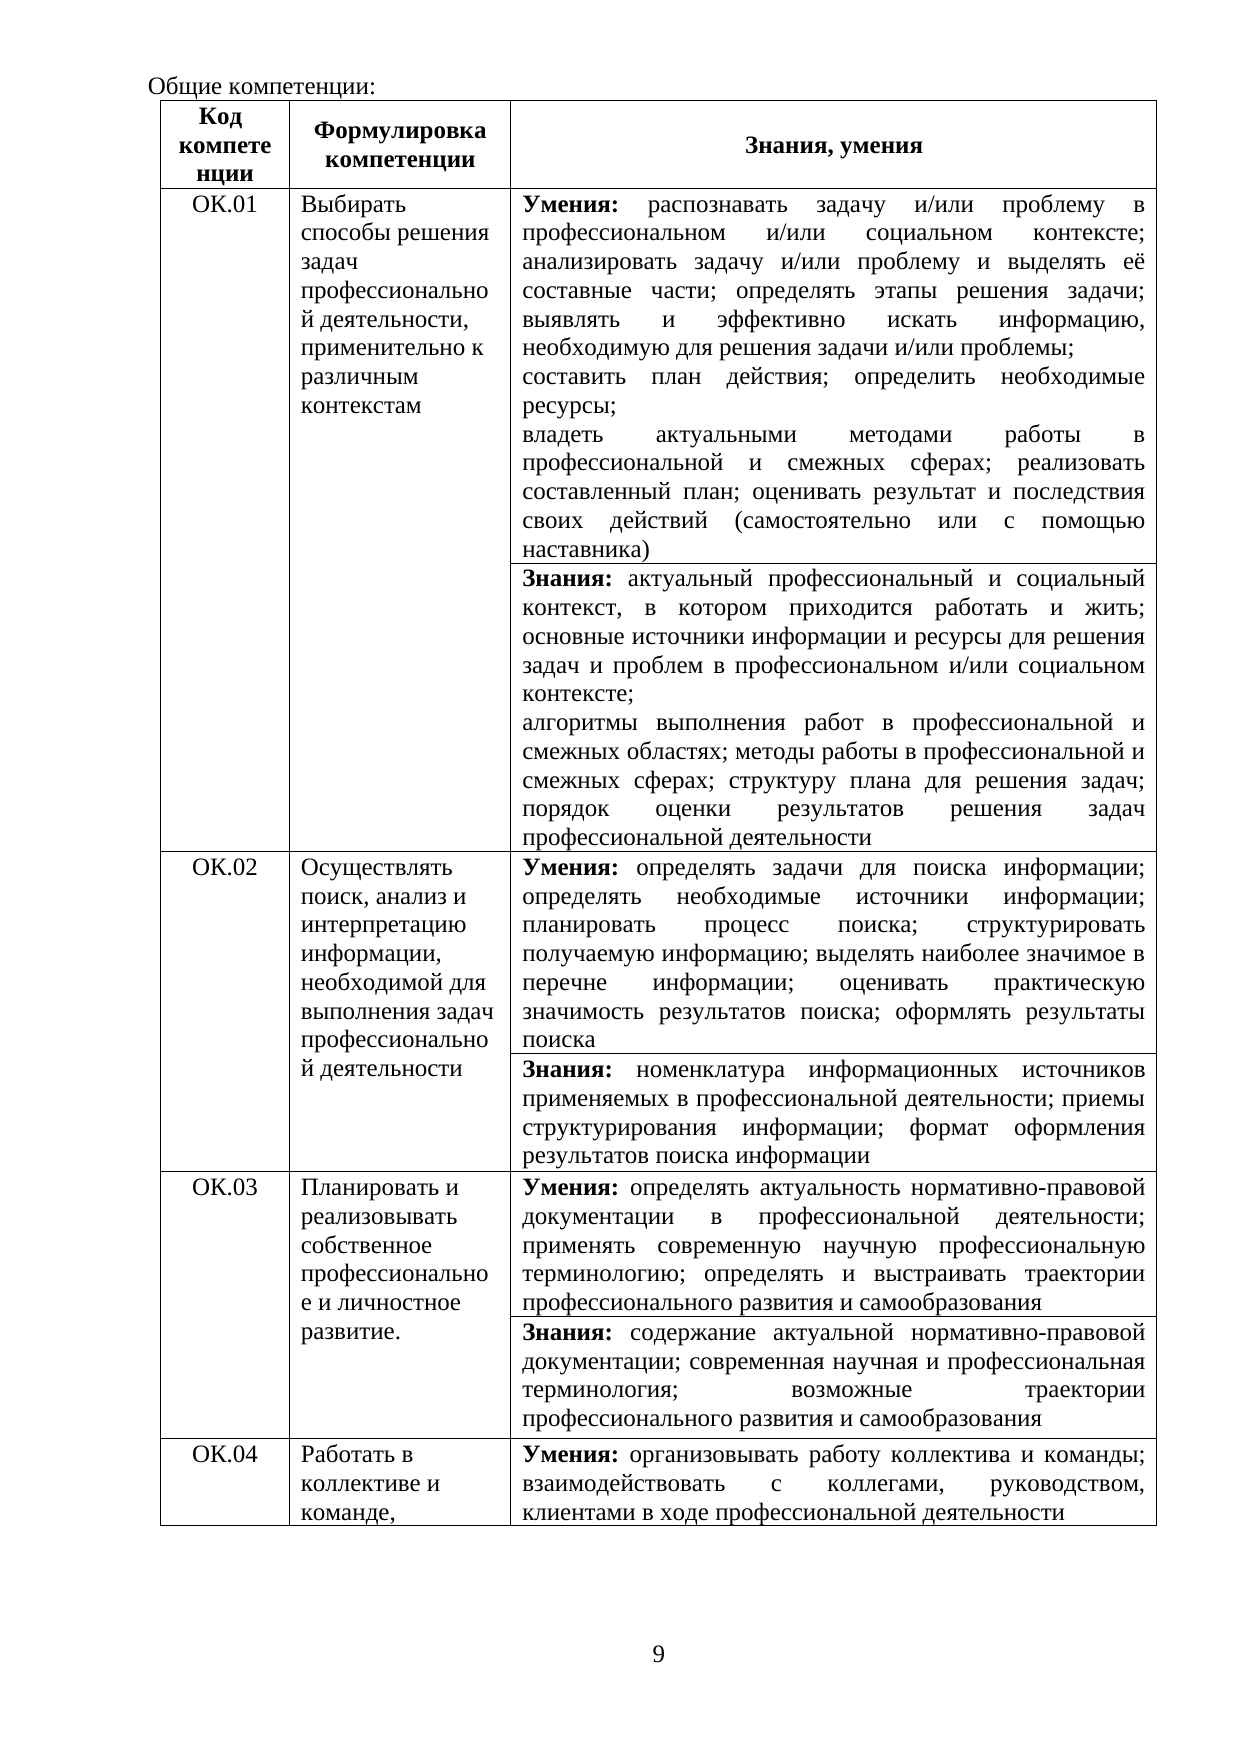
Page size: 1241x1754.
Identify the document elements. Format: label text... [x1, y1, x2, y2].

table_cell Знания: содержание актуальной нормативно-правовой документации; современная научная и профессиональная терминология; возможные траектории профессионального развития и самообразования [511, 1317, 1156, 1438]
table_cell ОК.01 [161, 189, 289, 851]
table_cell ОК.04 [161, 1439, 289, 1525]
table_header Формулировка компетенции [290, 101, 510, 188]
table_cell Умения: распознавать задачу и/или проблему в профессиональном и/или социальном контексте; анализировать задачу и/или проблему и выделять её составные части; определять этапы решения задачи; выявлять и эффективно искать информацию, необходимую для решения задачи и/или проблемы; составить план действия; определить необходимые ресурсы; владеть актуальными методами работы в профессиональной и смежных сферах; реализовать составленный план; оценивать результат и последствия своих действий (самостоятельно или с помощью наставника) [511, 189, 1156, 562]
table_header Код компетенции [161, 101, 289, 188]
table_cell Знания: номенклатура информационных источников применяемых в профессиональной деятельности; приемы структурирования информации; формат оформления результатов поиска информации [511, 1054, 1156, 1171]
table_cell Умения: организовывать работу коллектива и команды; взаимодействовать с коллегами, руководством, клиентами в ходе профессиональной деятельности [511, 1439, 1156, 1525]
table_cell Осуществлять поиск, анализ и интерпретацию информации, необходимой для выполнения задач профессиональной деятельности [290, 852, 510, 1171]
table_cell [290, 1439, 510, 1525]
table_cell Выбирать способы решения задач профессиональной деятельности, применительно к различным контекстам [290, 189, 510, 851]
table_cell Умения: определять актуальность нормативно-правовой документации в профессиональной деятельности; применять современную научную профессиональную терминологию; определять и выстраивать траектории профессионального развития и самообразования [511, 1172, 1156, 1316]
text Общие компетенции: [148, 71, 1169, 99]
table_cell Умения: определять задачи для поиска информации; определять необходимые источники информации; планировать процесс поиска; структурировать получаемую информацию; выделять наиболее значимое в перечне информации; оценивать практическую значимость результатов поиска; оформлять результаты поиска [511, 852, 1156, 1053]
table_cell Планировать и реализовывать собственное профессиональное и личностное развитие. [290, 1172, 510, 1438]
table_cell ОК.02 [161, 852, 289, 1171]
table_cell ОК.03 [161, 1172, 289, 1438]
table_header Знания, умения [511, 101, 1156, 188]
table_cell Знания: актуальный профессиональный и социальный контекст, в котором приходится работать и жить; основные источники информации и ресурсы для решения задач и проблем в профессиональном и/или социальном контексте; алгоритмы выполнения работ в профессиональной и смежных областях; методы работы в профессиональной и смежных сферах; структуру плана для решения задач; порядок оценки результатов решения задач профессиональной деятельности [511, 564, 1156, 851]
